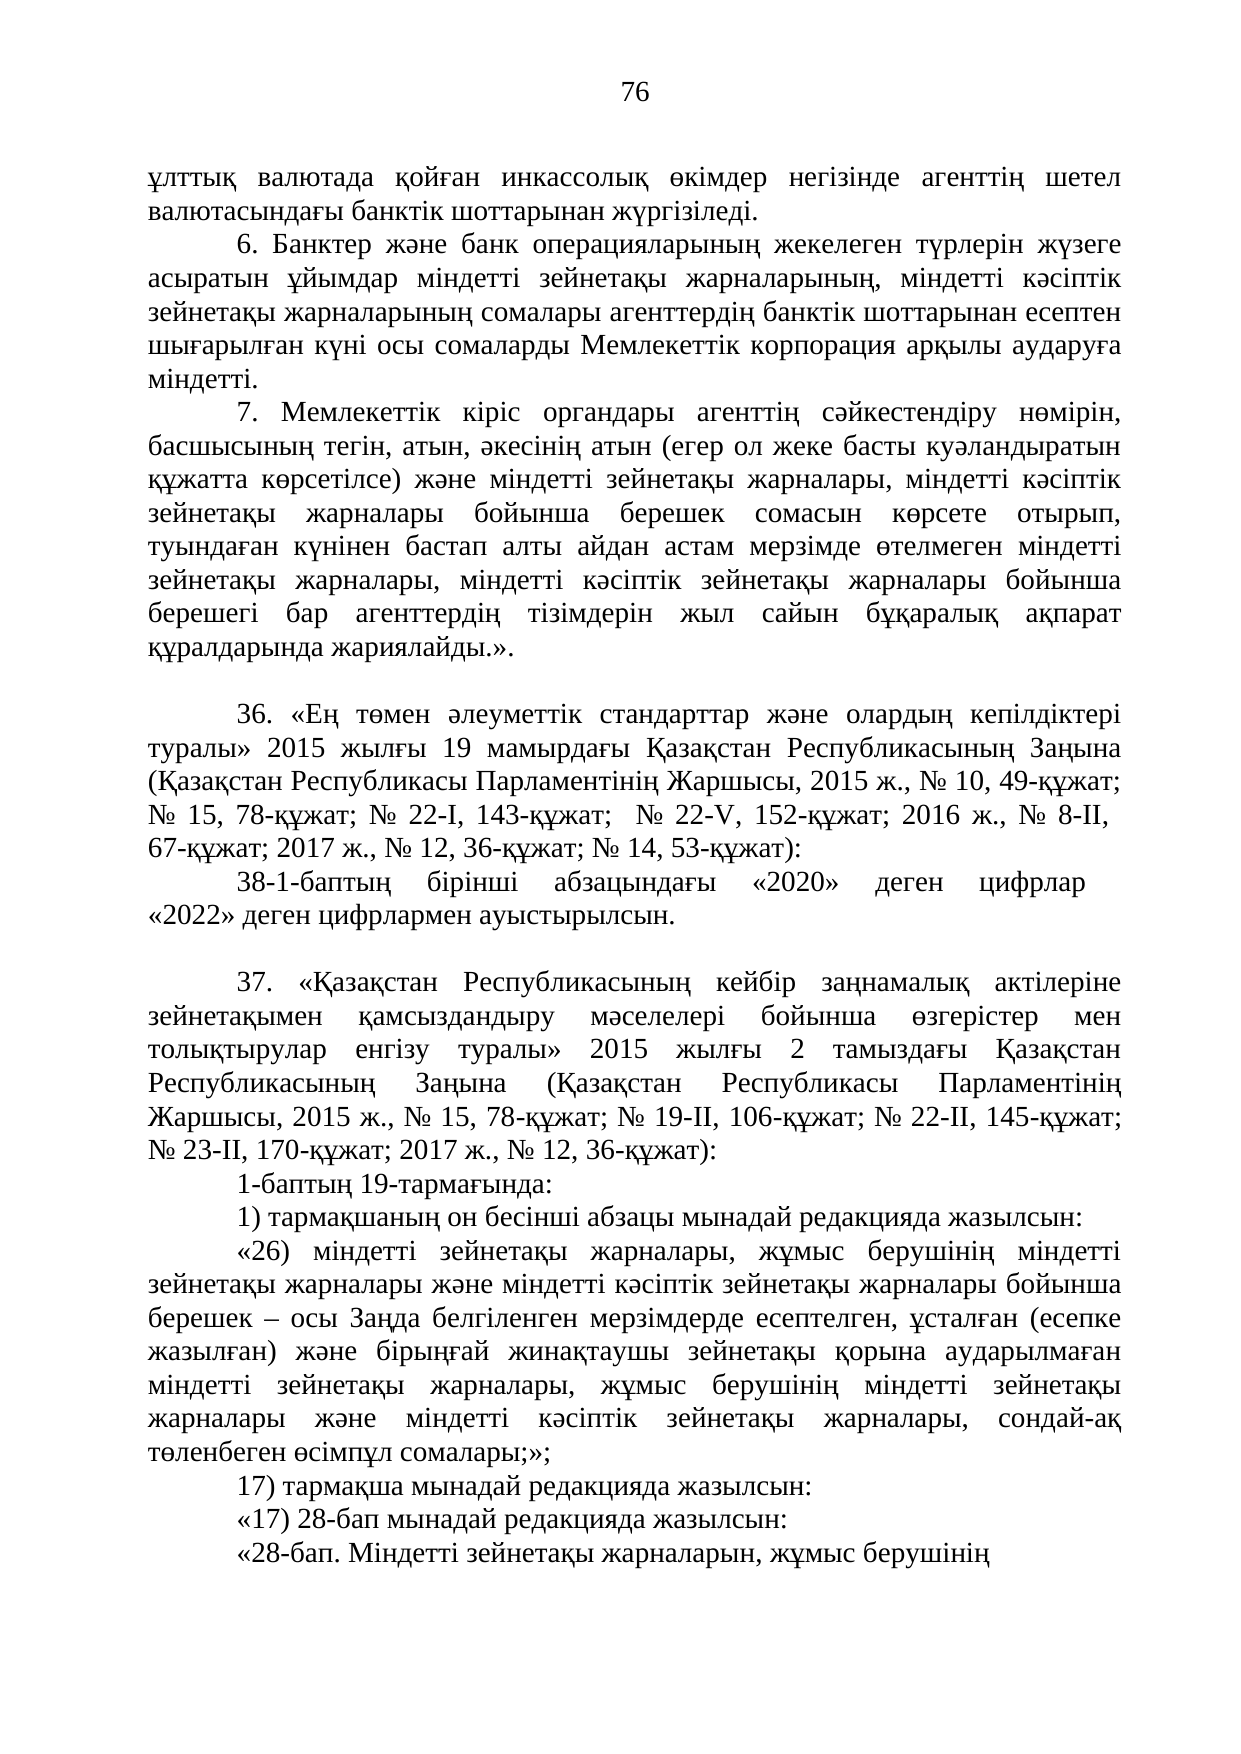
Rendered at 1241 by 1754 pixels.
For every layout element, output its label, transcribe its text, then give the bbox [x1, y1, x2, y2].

text 1) тармақшаның он бесінші абзацы мынадай редакцияда жазылсын: [148, 1199, 1122, 1233]
text 7. Мемлекеттік кіріс органдары агенттің сәйкестендіру нөмірін, басшысының тегін, атын, әкесінің атын (егер ол жеке басты куәландыратын құжатта көрсетілсе) және міндетті зейнетақы жарналары, міндетті кәсіптік зейнетақы жарналары бойынша берешек сомасын көрсете отырып, туындаған күнінен бастап алты айдан астам мерзімде өтелмеген міндетті зейнетақы жарналары, міндетті кәсіптік зейнетақы жарналары бойынша берешегі бар агенттердің тізімдерін жыл сайын бұқаралық ақпарат құралдарында жариялайды.». [148, 394, 1122, 663]
text 1-баптың 19-тармағында: [148, 1166, 1122, 1199]
text 17) тармақша мынадай редакцияда жазылсын: [148, 1468, 1122, 1501]
text «26) мiндеттi зейнетақы жарналары, жұмыс берушінің міндетті зейнетақы жарналары және мiндеттi кәсіптік зейнетақы жарналары бойынша берешек – осы Заңда белгіленген мерзімдерде есептелген, ұсталған (есепке жазылған) және бірыңғай жинақтаушы зейнетақы қорына аударылмаған мiндеттi зейнетақы жарналары, жұмыс берушінің міндетті зейнетақы жарналары және мiндеттi кәсіптік зейнетақы жарналары, сондай-ақ төленбеген өсімпұл сомалары;»; [148, 1233, 1122, 1468]
text 36. «Ең төмен әлеуметтік стандарттар және олардың кепілдіктері туралы» 2015 жылғы 19 мамырдағы Қазақстан Республикасының Заңына (Қазақстан Республикасы Парламентінің Жаршысы, 2015 ж., № 10, 49-құжат; № 15, 78-құжат; № 22-I, 143-құжат; № 22-V, 152-құжат; 2016 ж., № 8-II, 67-құжат; 2017 ж., № 12, 36-құжат; № 14, 53-құжат): [148, 696, 1122, 864]
text 38-1-баптың бірінші абзацындағы «2020» деген цифрлар «2022» деген цифрлармен ауыстырылсын. [148, 864, 1122, 931]
text 37. «Қазақстан Республикасының кейбір заңнамалық актілеріне зейнетақымен қамсыздандыру мәселелері бойынша өзгерістер мен толықтырулар енгізу туралы» 2015 жылғы 2 тамыздағы Қазақстан Республикасының Заңына (Қазақстан Республикасы Парламентінің Жаршысы, 2015 ж., № 15, 78-құжат; № 19-ІІ, 106-құжат; № 22-II, 145-құжат; № 23-ІІ, 170-құжат; 2017 ж., № 12, 36-құжат): [148, 964, 1122, 1166]
text «28-бап. Мiндеттi зейнетақы жарналарын, жұмыс берушінің [148, 1535, 1122, 1568]
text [148, 159, 1122, 227]
text 6. Банктер және банк операцияларының жекелеген түрлерін жүзеге асыратын ұйымдар міндетті зейнетақы жарналарының, міндетті кәсіптік зейнетақы жарналарының сомалары агенттердің банктік шоттарынан есептен шығарылған күні осы сомаларды Мемлекеттік корпорация арқылы аударуға міндетті. [148, 227, 1122, 394]
text «17) 28-бап мынадай редакцияда жазылсын: [148, 1501, 1122, 1535]
